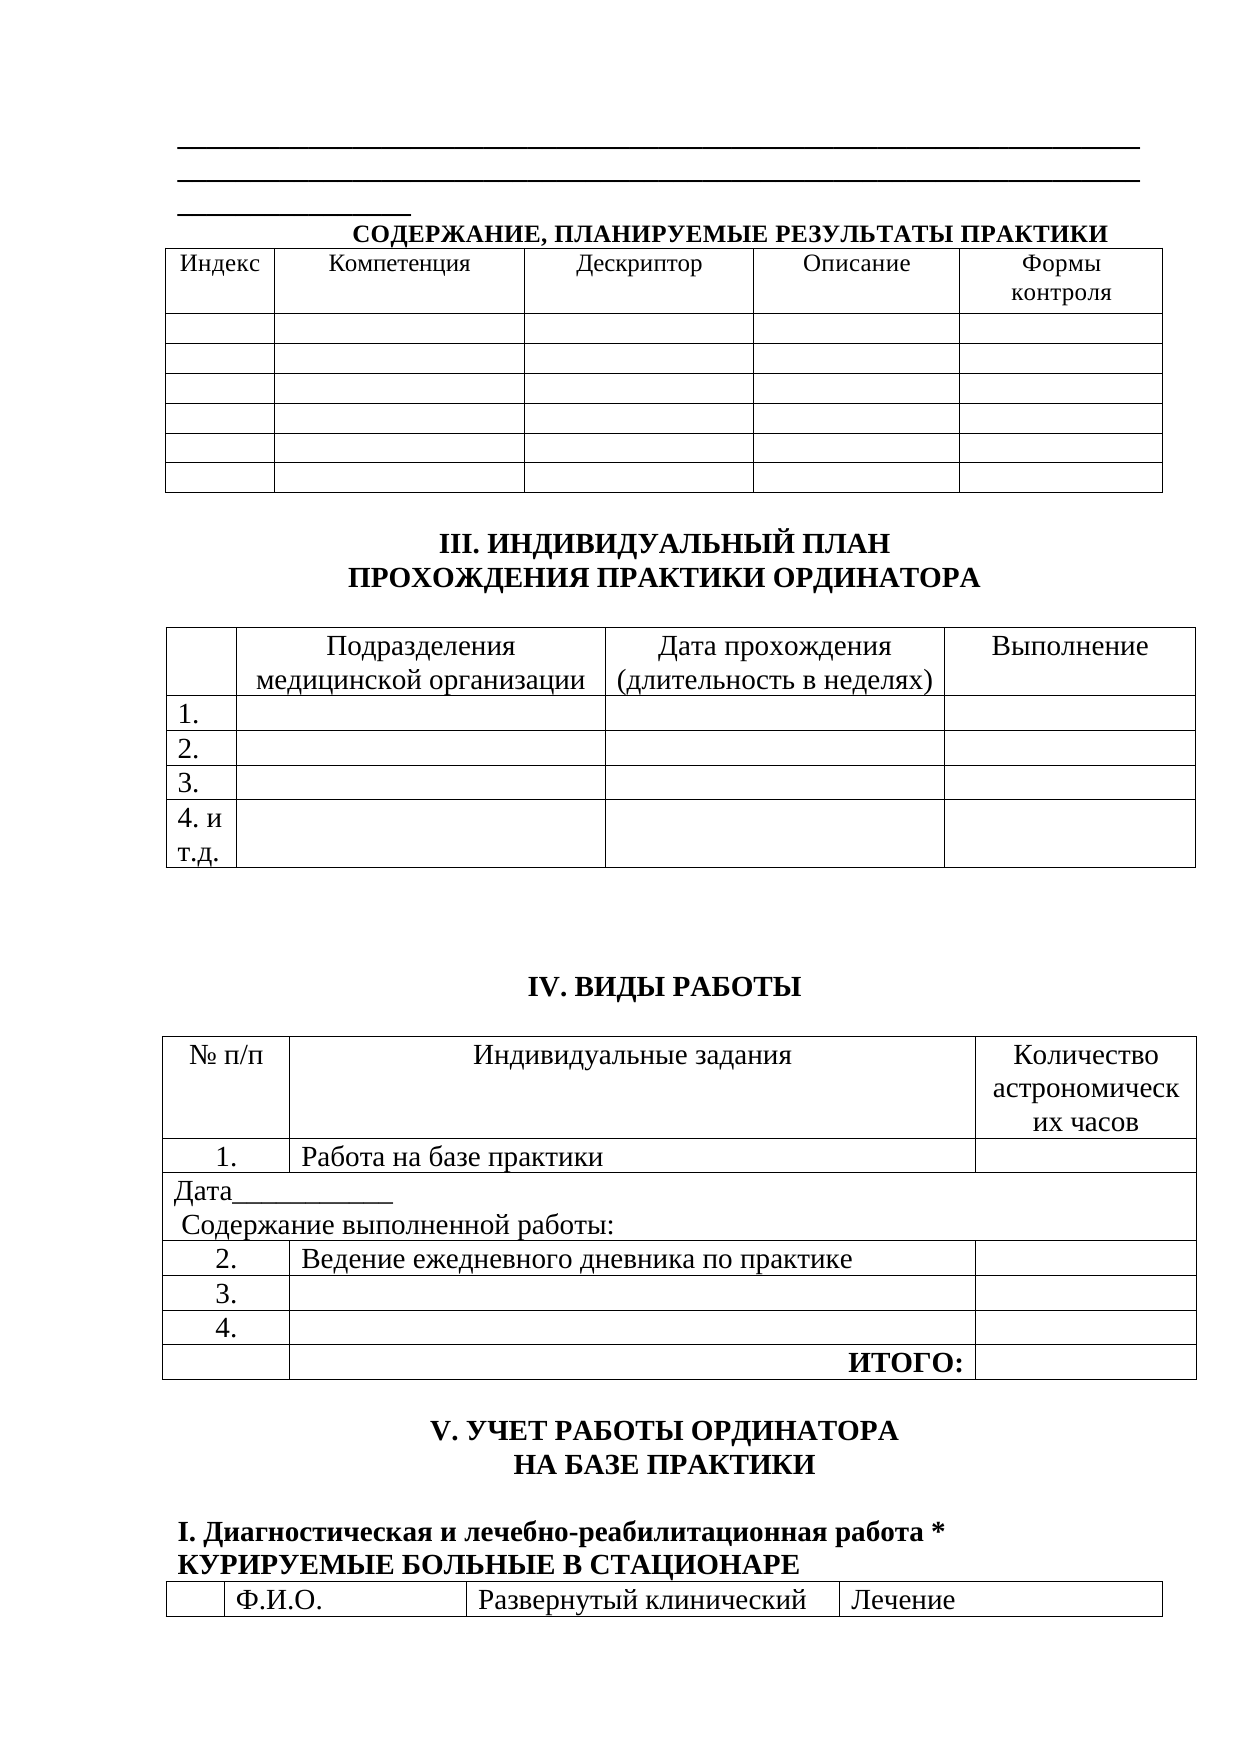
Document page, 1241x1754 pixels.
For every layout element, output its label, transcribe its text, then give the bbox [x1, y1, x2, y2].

table_cell [754, 314, 959, 343]
table_header Индекс [166, 249, 274, 313]
table_cell 1. [167, 696, 236, 730]
table_cell [166, 314, 274, 343]
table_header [225, 1582, 466, 1616]
table_cell [290, 1276, 975, 1309]
text I. Диагностическая и лечебно-реабилитационная работа * [177, 1514, 1152, 1547]
table_cell 1. [163, 1139, 289, 1172]
table_cell [754, 374, 959, 403]
table_cell [275, 314, 524, 343]
table_cell [275, 344, 524, 373]
table_cell [960, 463, 1162, 492]
table_cell [275, 463, 524, 492]
table_header [167, 628, 236, 695]
table_header Дескриптор [525, 249, 753, 313]
table_cell [976, 1139, 1196, 1172]
table_cell [945, 766, 1195, 799]
table_cell [606, 696, 944, 730]
table_cell [166, 463, 274, 492]
table_header Компетенция [275, 249, 524, 313]
table_header Дата прохождения (длительность в неделях) [606, 628, 944, 695]
table_header Индивидуальные задания [290, 1037, 975, 1138]
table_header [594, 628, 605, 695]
table_cell [166, 344, 274, 373]
table_cell 4. и т.д. [167, 800, 236, 867]
text КУРИРУЕМЫЕ БОЛЬНЫЕ В СТАЦИОНАРЕ [177, 1547, 1152, 1581]
table_cell [960, 434, 1162, 462]
table_cell Ведение ежедневного дневника по практике [290, 1241, 975, 1275]
table_cell [237, 766, 605, 799]
text СОДЕРЖАНИЕ, ПЛАНИРУЕМЫЕ РЕЗУЛЬТАТЫ ПРАКТИКИ [309, 219, 1152, 247]
text IV. Виды работы [177, 969, 1152, 1002]
table_cell [163, 1345, 289, 1379]
table_cell [290, 1311, 975, 1344]
table_cell [754, 463, 959, 492]
table_cell 4. [163, 1311, 289, 1344]
table_cell [525, 314, 753, 343]
table_cell 2. [163, 1241, 289, 1275]
table_cell [525, 404, 753, 432]
table_cell 3. [163, 1276, 289, 1309]
table_cell [754, 434, 959, 462]
table_cell [754, 404, 959, 432]
table_cell [960, 404, 1162, 432]
table_cell Работа на базе практики [290, 1139, 975, 1172]
table_cell [525, 374, 753, 403]
table_cell Дата___________ Содержание выполненной работы: [163, 1173, 1196, 1240]
text V. УЧЕТ РАБОТЫ ОРДИНАТОРА [177, 1413, 1152, 1447]
table_cell [960, 344, 1162, 373]
table_cell [976, 1276, 1196, 1309]
table_cell ИТОГО: [290, 1345, 975, 1379]
table_cell 2. [167, 731, 236, 764]
table_cell [166, 404, 274, 432]
table_header № п/п [163, 1037, 289, 1138]
table_cell [525, 434, 753, 462]
table_cell [237, 731, 605, 764]
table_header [467, 1582, 839, 1616]
table_cell [275, 374, 524, 403]
table_header Описание [754, 249, 959, 313]
text НА БАЗЕ ПРАКТИКИ [177, 1447, 1152, 1480]
table_header Формы контроля [960, 249, 1162, 313]
table_cell [945, 696, 1195, 730]
table_cell 3. [167, 766, 236, 799]
text ПРОХОЖДЕНИЯ ПРАКТИКИ ОРДИНАТОРА [177, 560, 1152, 594]
table_cell [976, 1311, 1196, 1344]
table_cell [976, 1241, 1196, 1275]
table_cell [237, 800, 605, 867]
table_header Количество астрономических часов [976, 1037, 1196, 1138]
table_cell [606, 731, 944, 764]
table_cell [166, 374, 274, 403]
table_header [840, 1582, 1162, 1616]
table_cell [525, 344, 753, 373]
text III. ИНДИВИДУАЛЬНЫЙ ПЛАН [177, 527, 1152, 560]
table_cell [590, 696, 605, 730]
table_cell [945, 731, 1195, 764]
table_cell [237, 696, 247, 730]
table_cell [606, 766, 944, 799]
table_cell [960, 314, 1162, 343]
table_cell [275, 404, 524, 432]
table_cell [960, 374, 1162, 403]
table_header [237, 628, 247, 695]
table_cell [945, 800, 1195, 867]
table_cell [606, 800, 944, 867]
table_cell [166, 434, 274, 462]
table_header № [167, 1582, 224, 1616]
table_cell [525, 463, 753, 492]
table_header Выполнение [945, 628, 1195, 695]
table_cell [754, 344, 959, 373]
table_cell [976, 1345, 1196, 1379]
table_cell [275, 434, 524, 462]
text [177, 118, 1152, 219]
